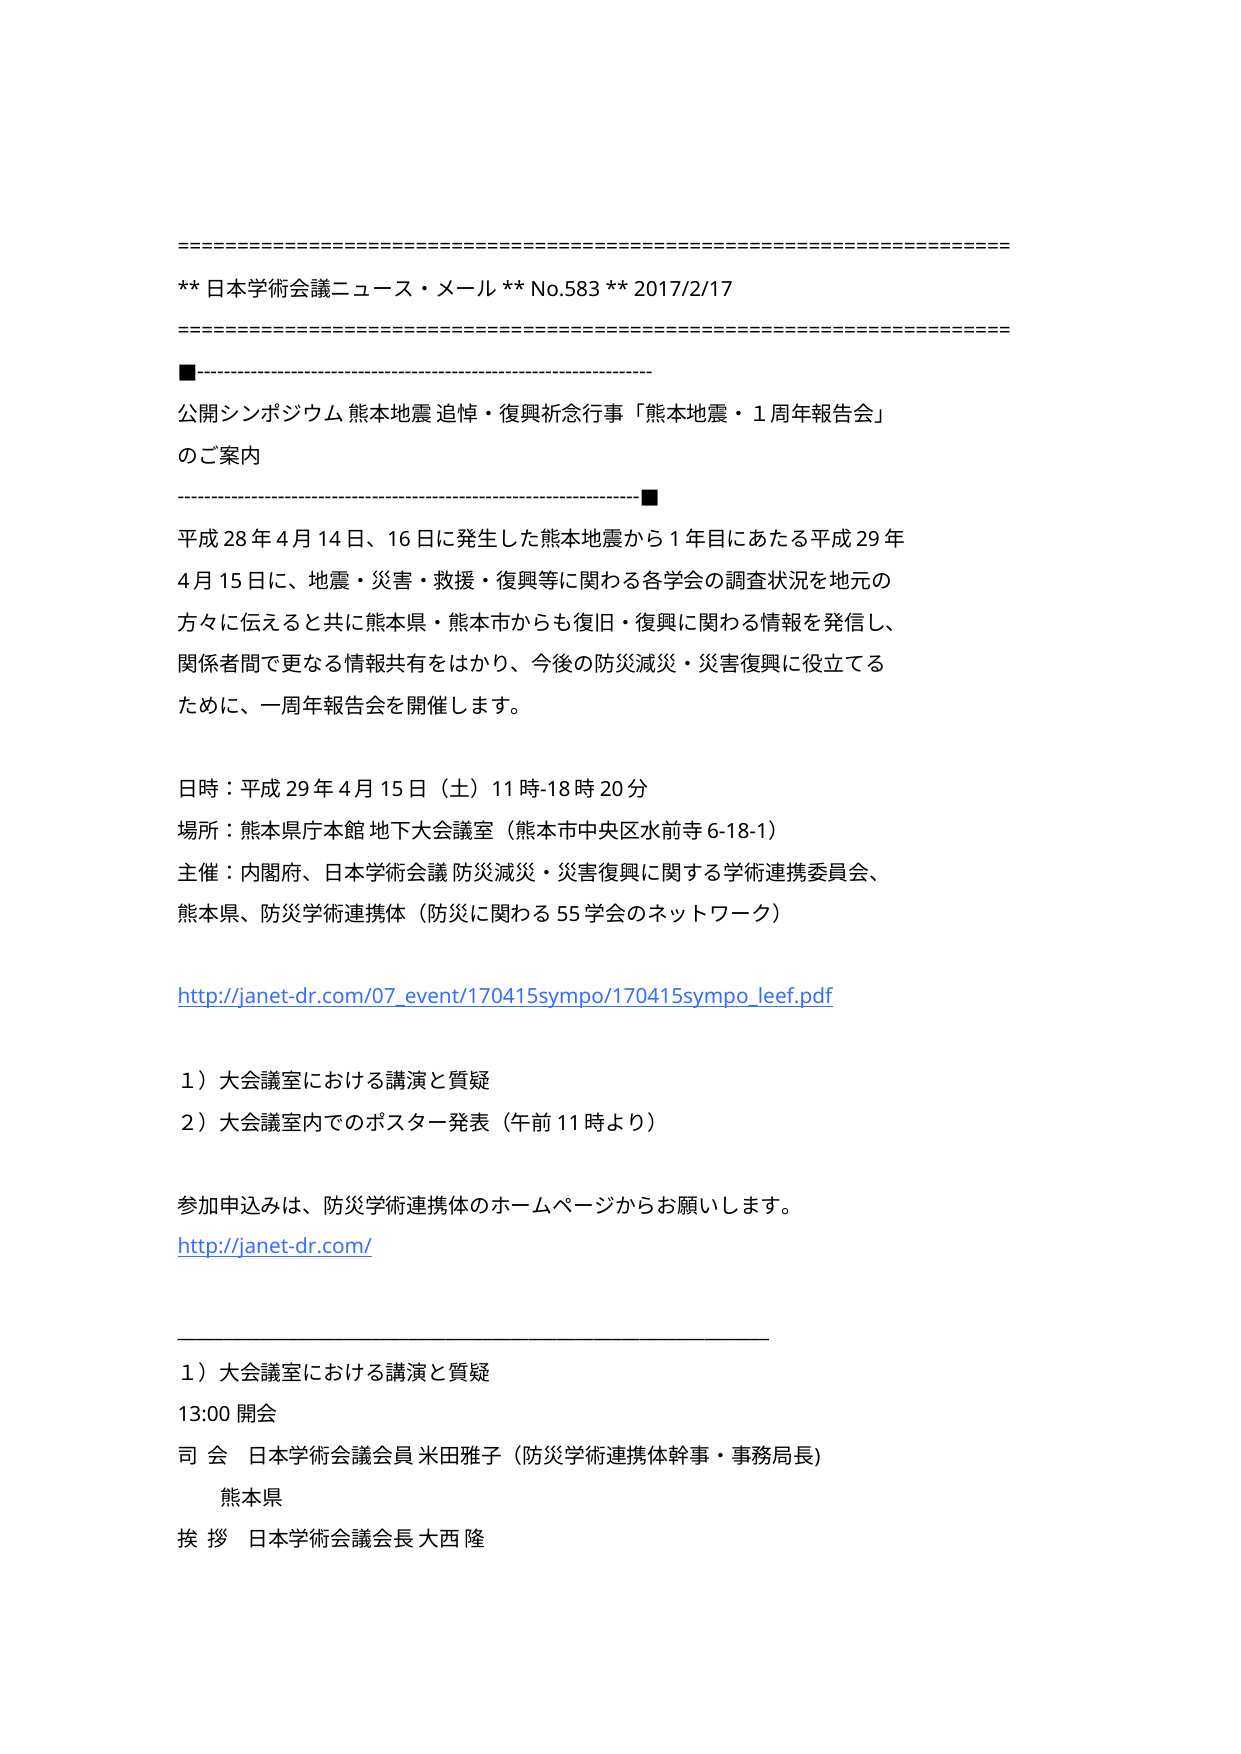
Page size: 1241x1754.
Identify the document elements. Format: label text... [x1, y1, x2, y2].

text 主催：内閣府、日本学術会議 防災減災・災害復興に関する学術連携委員会、 [177, 850, 1063, 892]
text ====================================================================== [177, 225, 1063, 267]
text のご案内 [177, 433, 1063, 475]
text ** 日本学術会議ニュース・メール ** No.583 ** 2017/2/17 [177, 267, 1063, 308]
text １）大会議室における講演と質疑 [177, 1058, 1063, 1100]
text ために、一周年報告会を開催します。 [177, 683, 1063, 725]
text 日時：平成29年4月15日（土）11時-18時20分 [177, 767, 1063, 808]
text ■-------------------------------------------------------------------- [177, 350, 1063, 392]
text ---------------------------------------------------------------------■ [177, 475, 1063, 517]
text 13:00 開会 [177, 1392, 1063, 1433]
text 熊本県、防災学術連携体（防災に関わる55学会のネットワーク） [177, 892, 1063, 933]
text 公開シンポジウム 熊本地震 追悼・復興祈念行事「熊本地震・１周年報告会」 [177, 392, 1063, 433]
text ________________________________________________________________ [177, 1308, 1063, 1350]
text 平成28年4月14日、16日に発生した熊本地震から1年目にあたる平成29年 [177, 517, 1063, 558]
text http://janet-dr.com/07_event/170415sympo/170415sympo_leef.pdf [177, 975, 1063, 1017]
text http://janet-dr.com/ [177, 1225, 1063, 1267]
text ====================================================================== [177, 308, 1063, 350]
text 挨 拶 日本学術会議会長 大西 隆 [177, 1517, 1063, 1558]
text 場所：熊本県庁本館 地下大会議室（熊本市中央区水前寺6-18-1） [177, 808, 1063, 850]
text 参加申込みは、防災学術連携体のホームページからお願いします。 [177, 1183, 1063, 1225]
text ２）大会議室内でのポスター発表（午前11時より） [177, 1100, 1063, 1142]
text 4月15日に、地震・災害・救援・復興等に関わる各学会の調査状況を地元の [177, 558, 1063, 600]
text 方々に伝えると共に熊本県・熊本市からも復旧・復興に関わる情報を発信し、 [177, 600, 1063, 642]
text 関係者間で更なる情報共有をはかり、今後の防災減災・災害復興に役立てる [177, 642, 1063, 683]
text 司 会 日本学術会議会員 米田雅子（防災学術連携体幹事・事務局長) [177, 1433, 1063, 1475]
text 熊本県 [177, 1475, 1063, 1517]
text １）大会議室における講演と質疑 [177, 1350, 1063, 1392]
